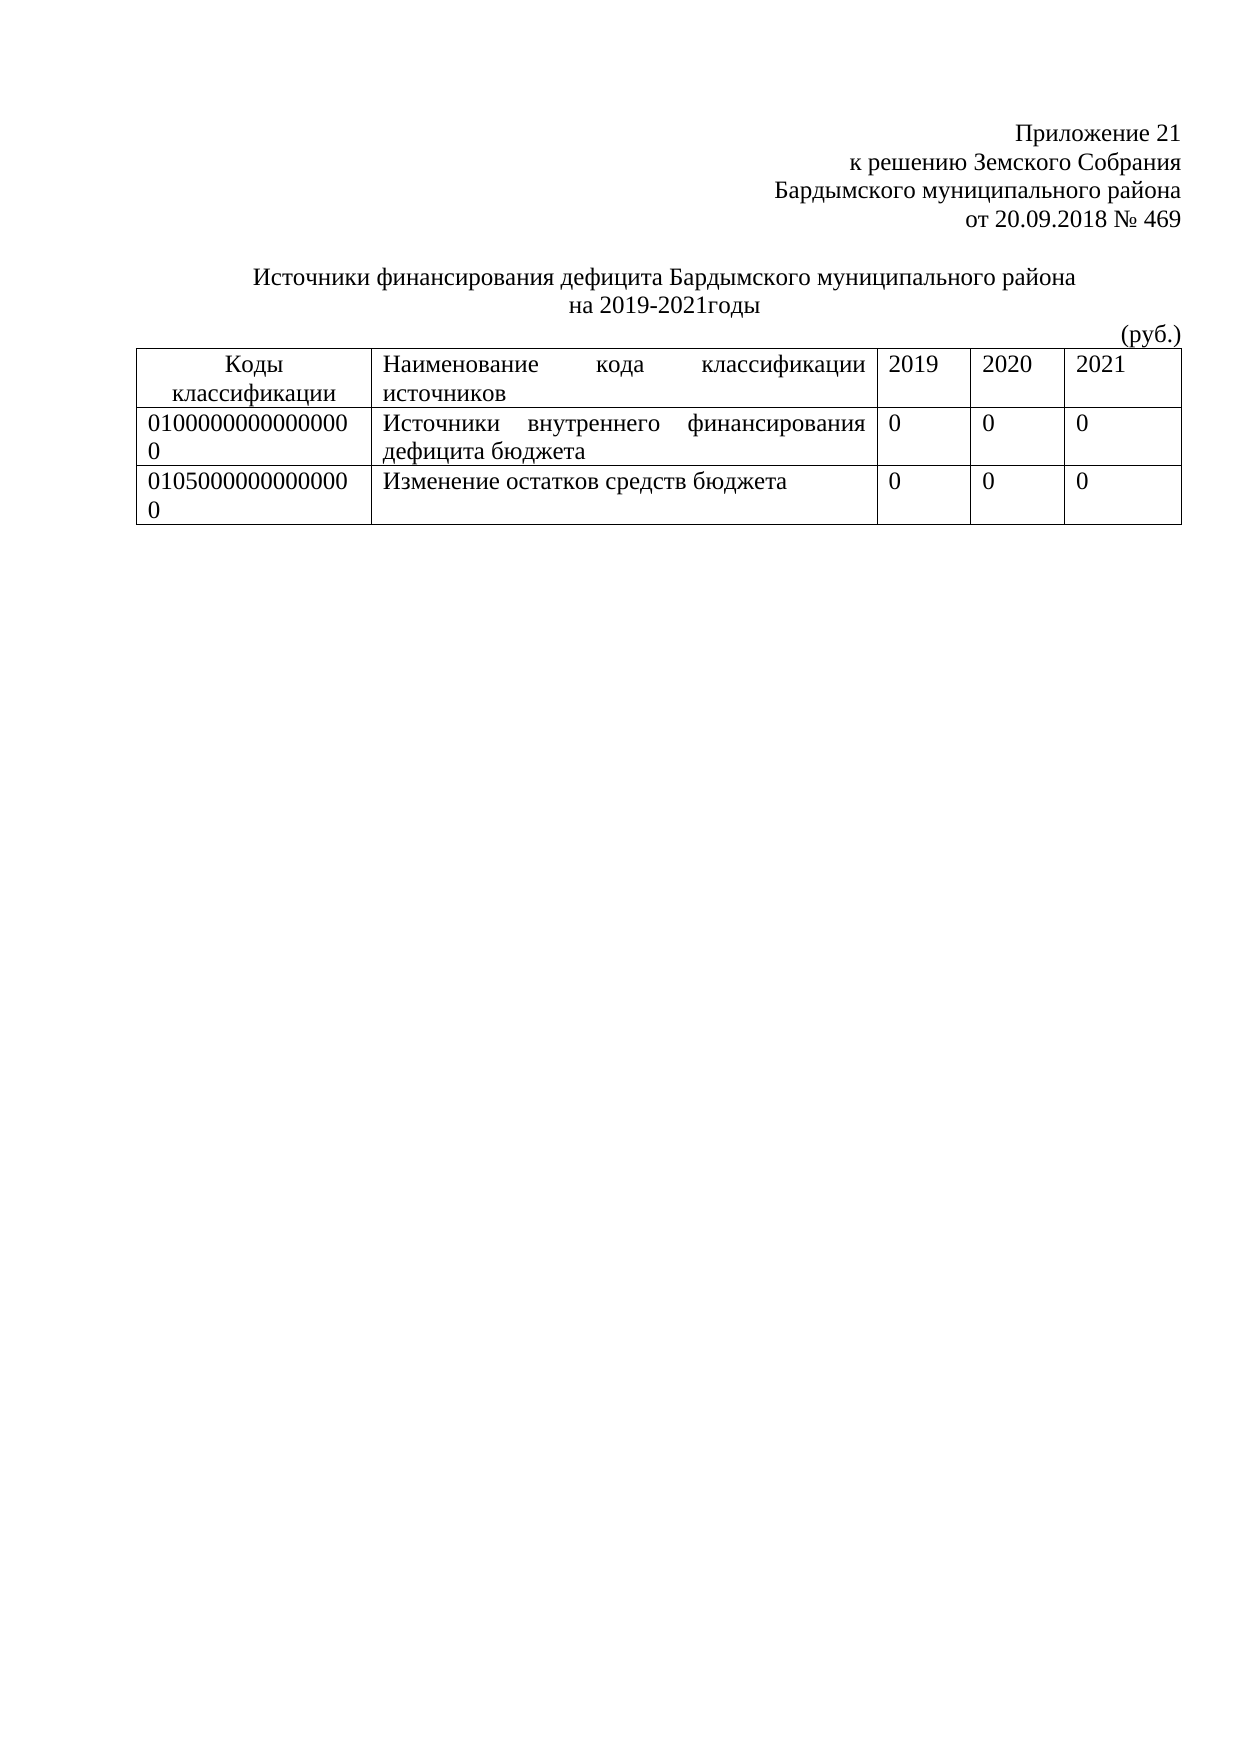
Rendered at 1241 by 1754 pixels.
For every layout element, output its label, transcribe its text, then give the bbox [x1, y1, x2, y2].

text от 20.09.2018 № 469 [148, 204, 1181, 233]
text (руб.) [148, 319, 1181, 348]
text Приложение 21 [148, 118, 1181, 147]
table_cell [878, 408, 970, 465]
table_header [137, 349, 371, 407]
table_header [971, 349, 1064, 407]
text к решению Земского Собрания [148, 147, 1181, 176]
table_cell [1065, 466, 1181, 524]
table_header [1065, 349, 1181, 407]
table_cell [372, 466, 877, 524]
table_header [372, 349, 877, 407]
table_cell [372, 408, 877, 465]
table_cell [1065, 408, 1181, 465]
text Бардымского муниципального района [148, 176, 1181, 204]
text Источники финансирования дефицита Бардымского муниципального района [148, 262, 1181, 291]
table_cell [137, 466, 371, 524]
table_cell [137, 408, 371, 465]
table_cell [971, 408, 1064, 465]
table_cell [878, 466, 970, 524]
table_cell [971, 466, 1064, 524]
text на 2019-2021годы [148, 291, 1181, 319]
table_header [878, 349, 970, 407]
